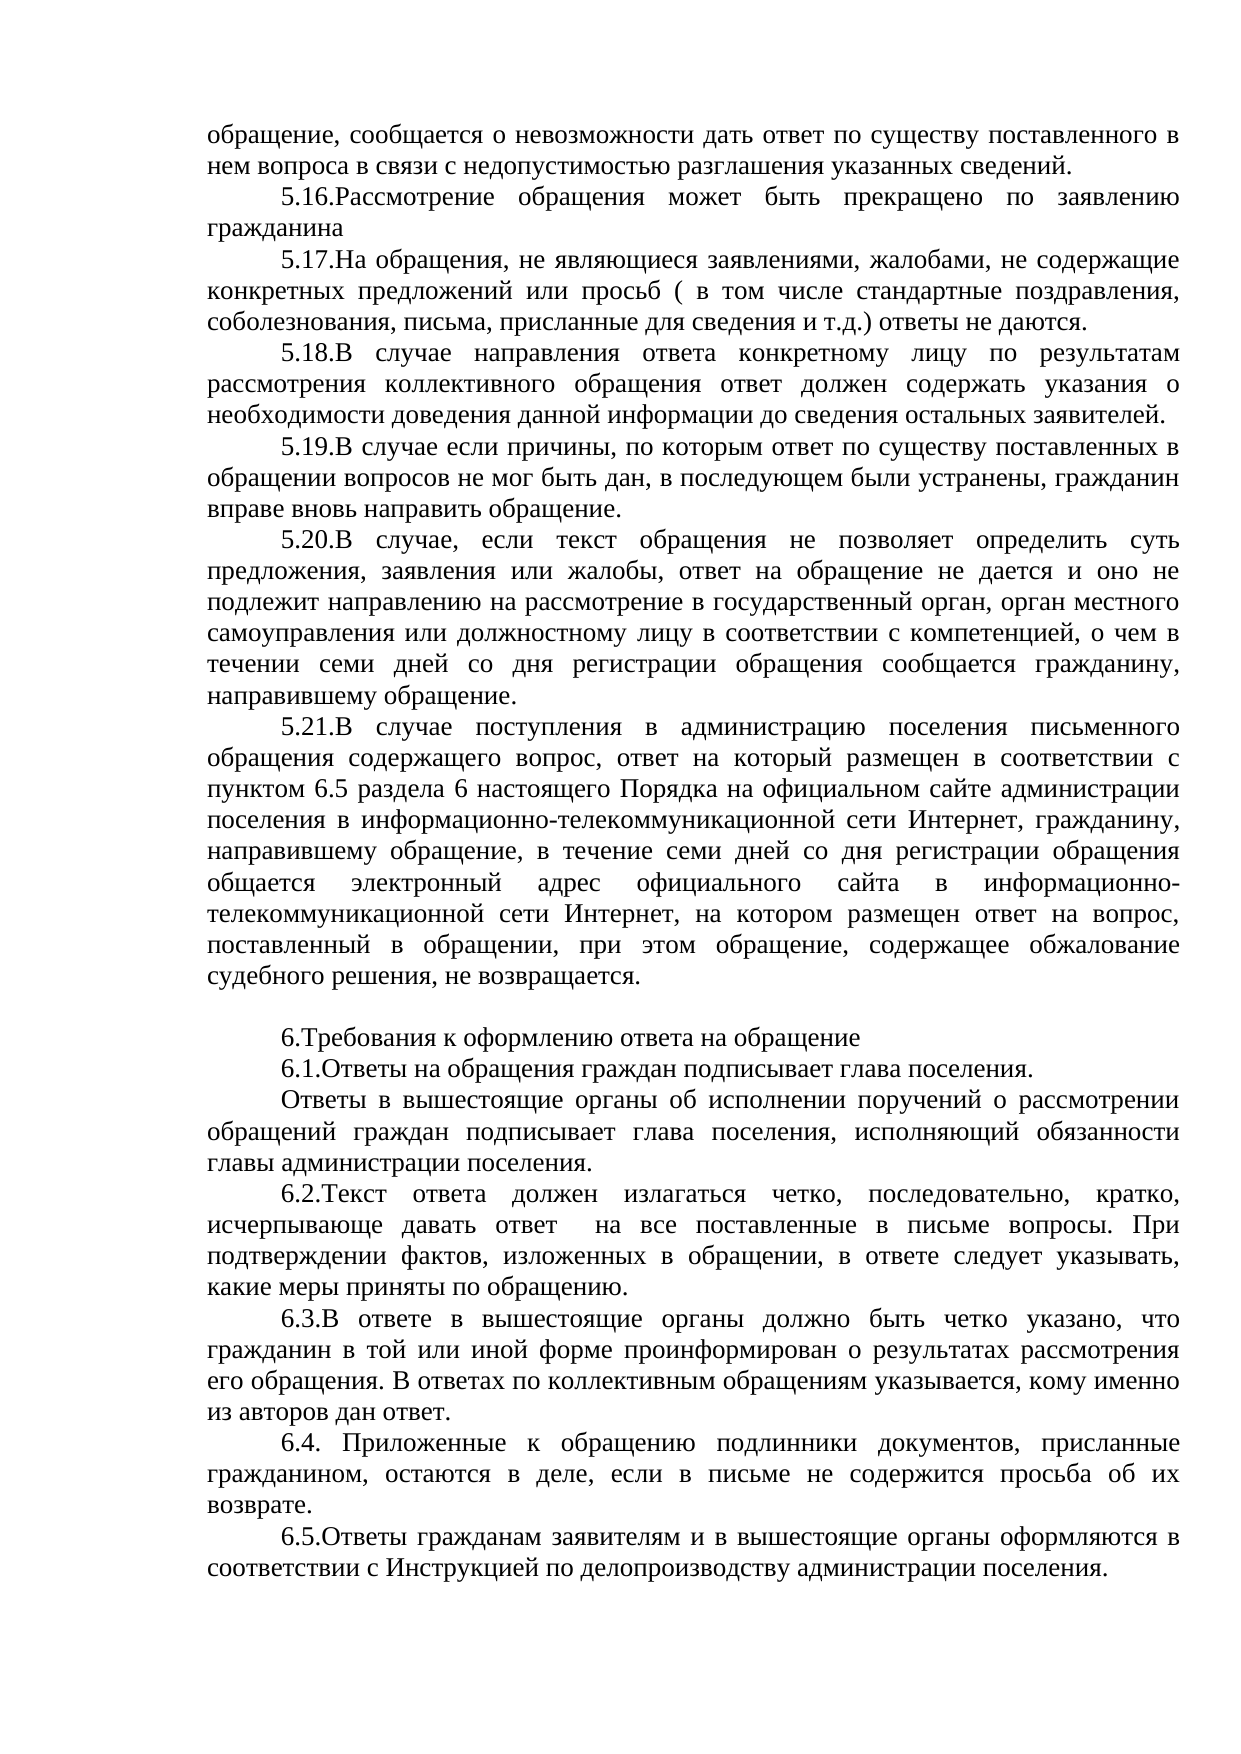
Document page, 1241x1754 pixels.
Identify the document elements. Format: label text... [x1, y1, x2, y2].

text 5.20.В случае, если текст обращения не позволяет определить суть предложения, заявления или жалобы, ответ на обращение не дается и оно не подлежит направлению на рассмотрение в государственный орган, орган местного самоуправления или должностному лицу в соответствии с компетенцией, о чем в течении семи дней со дня регистрации обращения сообщается гражданину, направившему обращение. [207, 523, 1181, 710]
text 6.4. Приложенные к обращению подлинники документов, присланные гражданином, остаются в деле, если в письме не содержится просьба об их возврате. [207, 1426, 1181, 1520]
text Ответы в вышестоящие органы об исполнении поручений о рассмотрении обращений граждан подписывает глава поселения, исполняющий обязанности главы администрации поселения. [207, 1084, 1181, 1177]
text 6.Требования к оформлению ответа на обращение [207, 1021, 1181, 1052]
text 6.5.Ответы гражданам заявителям и в вышестоящие органы оформляются в соответствии с Инструкцией по делопроизводству администрации поселения. [207, 1520, 1181, 1582]
text 6.3.В ответе в вышестоящие органы должно быть четко указано, что гражданин в той или иной форме проинформирован о результатах рассмотрения его обращения. В ответах по коллективным обращениям указывается, кому именно из авторов дан ответ. [207, 1302, 1181, 1426]
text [207, 118, 1181, 180]
text 5.16.Рассмотрение обращения может быть прекращено по заявлению гражданина [207, 180, 1181, 243]
text 5.18.В случае направления ответа конкретному лицу по результатам рассмотрения коллективного обращения ответ должен содержать указания о необходимости доведения данной информации до сведения остальных заявителей. [207, 336, 1181, 429]
text 6.1.Ответы на обращения граждан подписывает глава поселения. [207, 1052, 1181, 1084]
text 5.19.В случае если причины, по которым ответ по существу поставленных в обращении вопросов не мог быть дан, в последующем были устранены, гражданин вправе вновь направить обращение. [207, 429, 1181, 523]
text 5.21.В случае поступления в администрацию поселения письменного обращения содержащего вопрос, ответ на который размещен в соответствии с пунктом 6.5 раздела 6 настоящего Порядка на официальном сайте администрации поселения в информационно-телекоммуникационной сети Интернет, гражданину, направившему обращение, в течение семи дней со дня регистрации обращения общается электронный адрес официального сайта в информационно-телекоммуникационной сети Интернет, на котором размещен ответ на вопрос, поставленный в обращении, при этом обращение, содержащее обжалование судебного решения, не возвращается. [207, 710, 1181, 990]
text 5.17.На обращения, не являющиеся заявлениями, жалобами, не содержащие конкретных предложений или просьб ( в том числе стандартные поздравления, соболезнования, письма, присланные для сведения и т.д.) ответы не даются. [207, 243, 1181, 336]
text 6.2.Текст ответа должен излагаться четко, последовательно, кратко, исчерпывающе давать ответ на все поставленные в письме вопросы. При подтверждении фактов, изложенных в обращении, в ответе следует указывать, какие меры приняты по обращению. [207, 1177, 1181, 1302]
